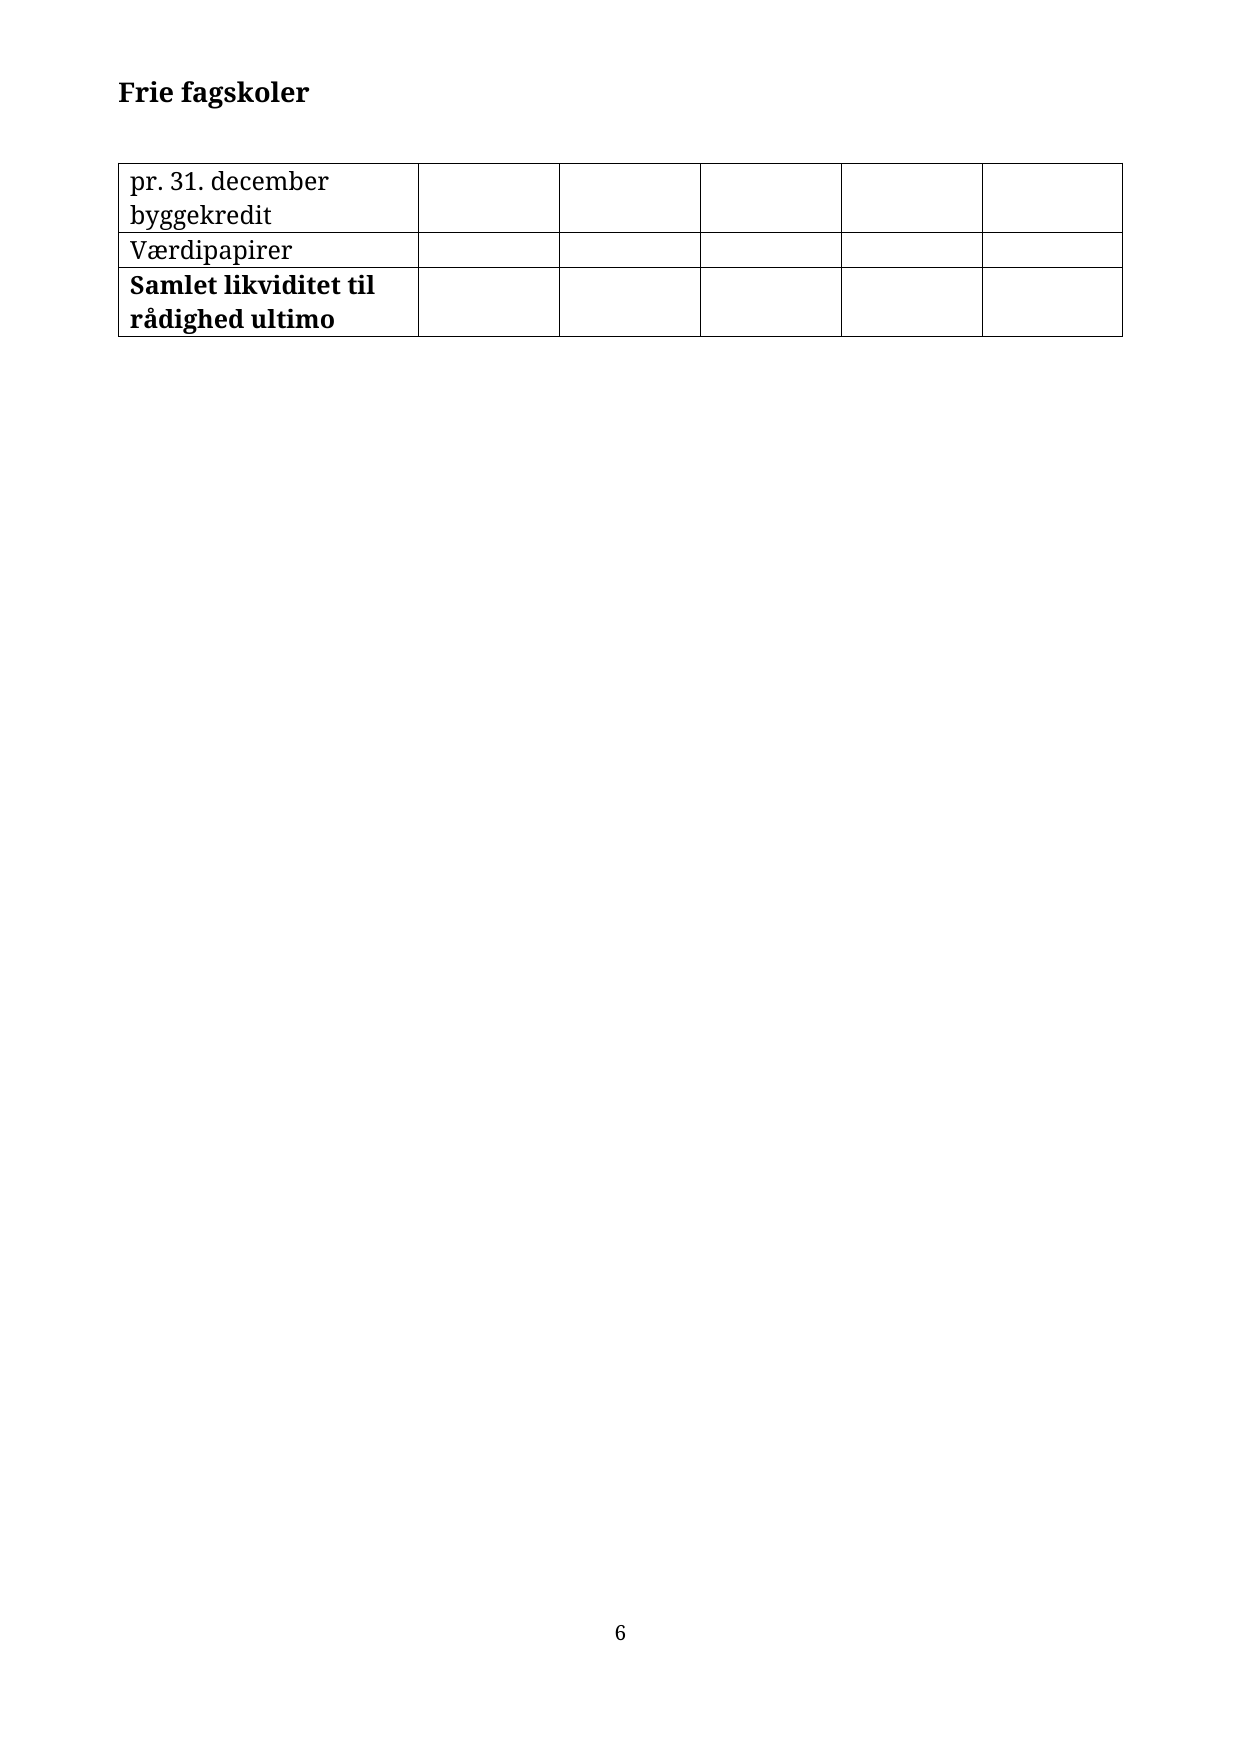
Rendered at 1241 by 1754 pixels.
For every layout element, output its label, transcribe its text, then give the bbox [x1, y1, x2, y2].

table_cell [701, 268, 841, 336]
table_cell [842, 164, 982, 232]
table_cell [701, 233, 841, 267]
table_cell [983, 164, 1122, 232]
table_cell [983, 233, 1122, 267]
table_cell [983, 268, 1122, 336]
table_cell [842, 268, 982, 336]
table_cell [419, 233, 559, 267]
table_cell Værdipapirer [119, 233, 418, 267]
table_cell [419, 268, 559, 336]
table_cell [560, 268, 700, 336]
table_cell [842, 233, 982, 267]
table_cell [119, 164, 418, 232]
table_cell [419, 164, 559, 232]
table_cell [701, 164, 841, 232]
table_cell [560, 164, 700, 232]
table_cell [560, 233, 700, 267]
table_cell Samlet likviditet til rådighed ultimo [119, 268, 418, 336]
